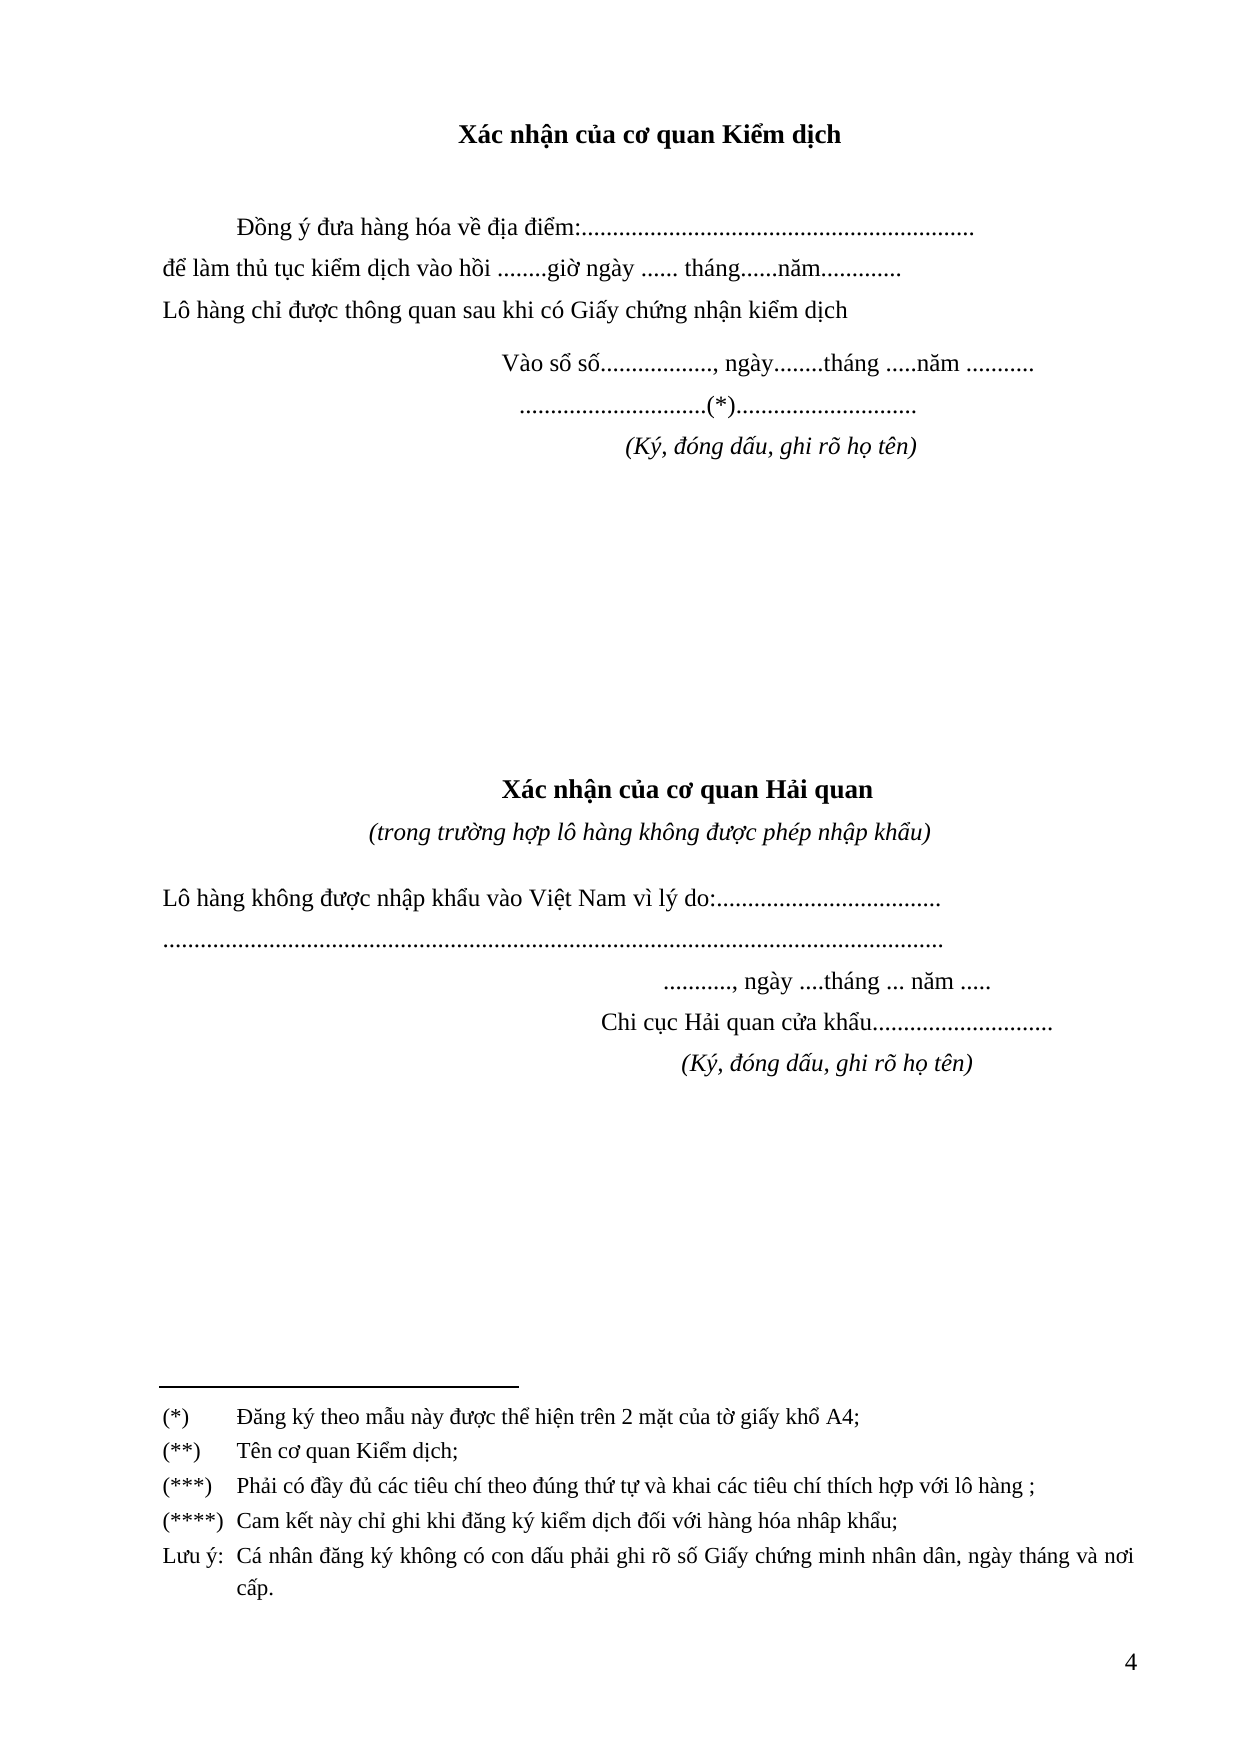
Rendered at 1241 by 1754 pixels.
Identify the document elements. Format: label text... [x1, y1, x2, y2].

text (Ký, đóng dấu, ghi rõ họ tên) [162, 1048, 1137, 1077]
text Lô hàng không được nhập khẩu vào Việt Nam vì lý do:.................................... [162, 883, 1137, 912]
text (*) Đăng ký theo mẫu này được thể hiện trên 2 mặt của tờ giấy khổ A4; [162, 1403, 1137, 1429]
subtitle Xác nhận của cơ quan Hải quan [162, 773, 1137, 804]
text Chi cục Hải quan cửa khẩu............................. [162, 1007, 1137, 1036]
text Lô hàng chỉ được thông quan sau khi có Giấy chứng nhận kiểm dịch [162, 295, 1137, 323]
text Lưu ý: Cá nhân đăng ký không có con dấu phải ghi rõ số Giấy chứng minh nhân dân, ngày tháng và nơi cấp. [162, 1542, 1137, 1602]
text để làm thủ tục kiểm dịch vào hồi ........giờ ngày ...... tháng......năm............. [162, 253, 1137, 282]
text (**) Tên cơ quan Kiểm dịch; [162, 1438, 1137, 1464]
text Đồng ý đưa hàng hóa về địa điểm:............................................................... [236, 212, 1137, 241]
text Vào sổ số.................., ngày........tháng .....năm ........... [236, 348, 1137, 377]
text ..........., ngày ....tháng ... năm ..... [162, 966, 1137, 994]
subtitle Xác nhận của cơ quan Kiểm dịch [162, 118, 1137, 150]
text (Ký, đóng dấu, ghi rõ họ tên) [162, 431, 1137, 460]
text (trong trường hợp lô hàng không được phép nhập khẩu) [162, 817, 1137, 846]
text ............................................................................................................................. [162, 924, 1137, 953]
text (***) Phải có đầy đủ các tiêu chí theo đúng thứ tự và khai các tiêu chí thích hợp với lô hàng ; [162, 1472, 1137, 1499]
text ..............................(*)............................. [236, 390, 1137, 418]
text (****) Cam kết này chỉ ghi khi đăng ký kiểm dịch đối với hàng hóa nhâp khẩu; [162, 1507, 1137, 1533]
